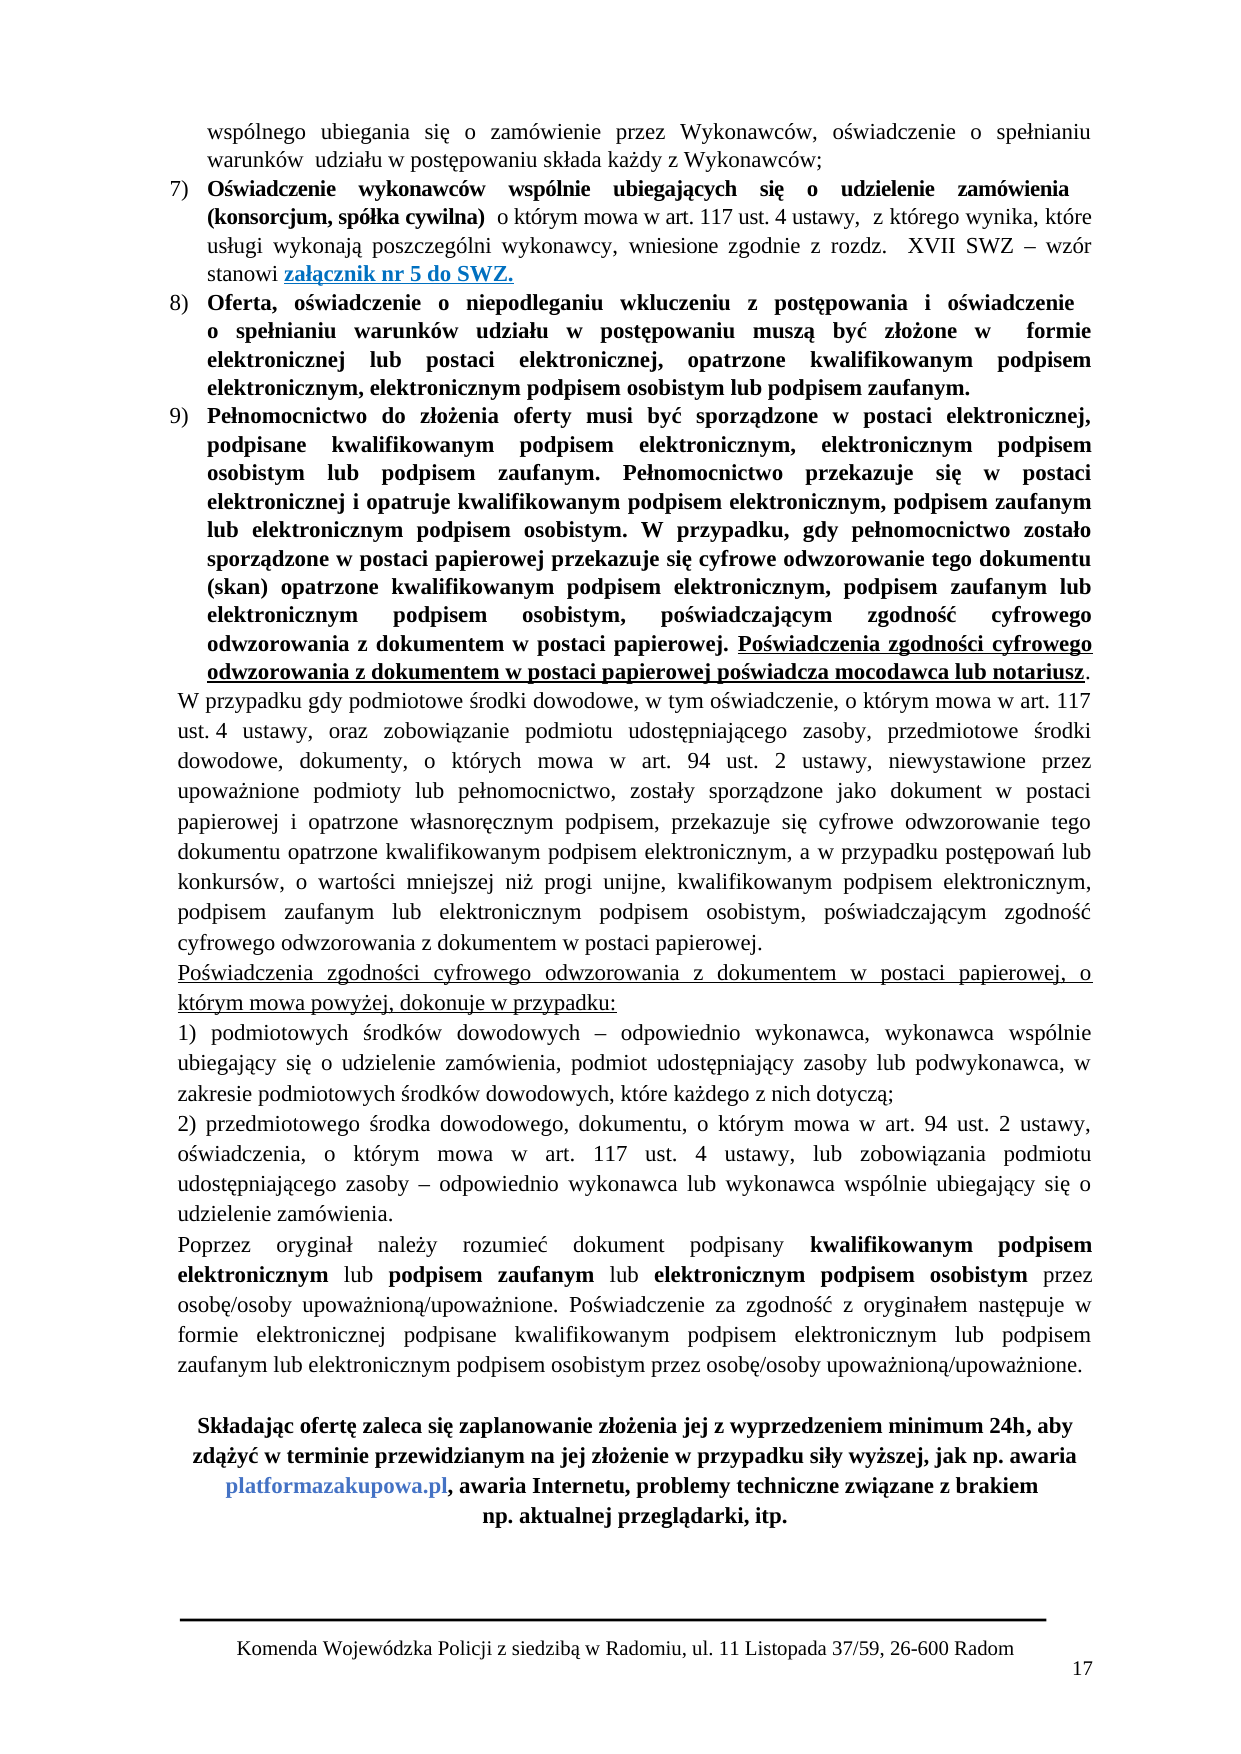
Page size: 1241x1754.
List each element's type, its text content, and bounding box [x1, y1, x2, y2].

list Oferta, oświadczenie o niepodleganiu wkluczeniu z postępowania i oświadczenie o spełnianiu warunków udziału w postępowaniu muszą być złożone w formie elektronicznej lub postaci elektronicznej, opatrzone kwalifikowanym podpisem elektronicznym, elektronicznym podpisem osobistym lub podpisem zaufanym. [169, 289, 1092, 400]
text Poświadczenia zgodności cyfrowego odwzorowania z dokumentem w postaci papierowej, o którym mowa powyżej, dokonuje w przypadku: [177, 959, 1092, 982]
text Składając ofertę zaleca się zaplanowanie złożenia jej z wyprzedzeniem minimum 24h, aby zdążyć w terminie przewidzianym na jej złożenie w przypadku siły wyższej, jak np. awaria platformazakupowa.pl, awaria Internetu, problemy techniczne związane z brakiem np. aktualnej przeglądarki, itp. [177, 1412, 1092, 1529]
text Poświadczenia zgodności cyfrowego odwzorowania z dokumentem w postaci papierowej, o którym mowa powyżej, dokonuje w przypadku: [177, 983, 1092, 1015]
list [169, 118, 1092, 173]
text W przypadku gdy podmiotowe środki dowodowe, w tym oświadczenie, o którym mowa w art. 117 ust. 4 ustawy, oraz zobowiązanie podmiotu udostępniającego zasoby, przedmiotowe środki dowodowe, dokumenty, o których mowa w art. 94 ust. 2 ustawy, niewystawione przez upoważnione podmioty lub pełnomocnictwo, zostały sporządzone jako dokument w postaci papierowej i opatrzone własnoręcznym podpisem, przekazuje się cyfrowe odwzorowanie tego dokumentu opatrzone kwalifikowanym podpisem elektronicznym, a w przypadku postępowań lub konkursów, o wartości mniejszej niż progi unijne, kwalifikowanym podpisem elektronicznym, podpisem zaufanym lub elektronicznym podpisem osobistym, poświadczającym zgodność cyfrowego odwzorowania z dokumentem w postaci papierowej. [177, 687, 1092, 955]
text 2) przedmiotowego środka dowodowego, dokumentu, o którym mowa w art. 94 ust. 2 ustawy, oświadczenia, o którym mowa w art. 117 ust. 4 ustawy, lub zobowiązania podmiotu udostępniającego zasoby – odpowiednio wykonawca lub wykonawca wspólnie ubiegający się o udzielenie zamówienia. [177, 1110, 1092, 1227]
text Poprzez oryginał należy rozumieć dokument podpisany kwalifikowanym podpisem elektronicznym lub podpisem zaufanym lub elektronicznym podpisem osobistym przez osobę/osoby upoważnioną/upoważnione. Poświadczenie za zgodność z oryginałem następuje w formie elektronicznej podpisane kwalifikowanym podpisem elektronicznym lub podpisem zaufanym lub elektronicznym podpisem osobistym przez osobę/osoby upoważnioną/upoważnione. [177, 1231, 1092, 1378]
list Oświadczenie wykonawców wspólnie ubiegających się o udzielenie zamówienia (konsorcjum, spółka cywilna) o którym mowa w art. 117 ust. 4 ustawy, z którego wynika, które usługi wykonają poszczególni wykonawcy, wniesione zgodnie z rozdz. XVII SWZ – wzór stanowi załącznik nr 5 do SWZ. [169, 175, 1092, 287]
text 1) podmiotowych środków dowodowych – odpowiednio wykonawca, wykonawca wspólnie ubiegający się o udzielenie zamówienia, podmiot udostępniający zasoby lub podwykonawca, w zakresie podmiotowych środków dowodowych, które każdego z nich dotyczą; [177, 1019, 1092, 1106]
list Pełnomocnictwo do złożenia oferty musi być sporządzone w postaci elektronicznej, podpisane kwalifikowanym podpisem elektronicznym, elektronicznym podpisem osobistym lub podpisem zaufanym. Pełnomocnictwo przekazuje się w postaci elektronicznej i opatruje kwalifikowanym podpisem elektronicznym, podpisem zaufanym lub elektronicznym podpisem osobistym. W przypadku, gdy pełnomocnictwo zostało sporządzone w postaci papierowej przekazuje się cyfrowe odwzorowanie tego dokumentu (skan) opatrzone kwalifikowanym podpisem elektronicznym, podpisem zaufanym lub elektronicznym podpisem osobistym, poświadczającym zgodność cyfrowego odwzorowania z dokumentem w postaci papierowej. Poświadczenia zgodności cyfrowego odwzorowania z dokumentem w postaci papierowej poświadcza mocodawca lub notariusz. [169, 402, 1092, 685]
